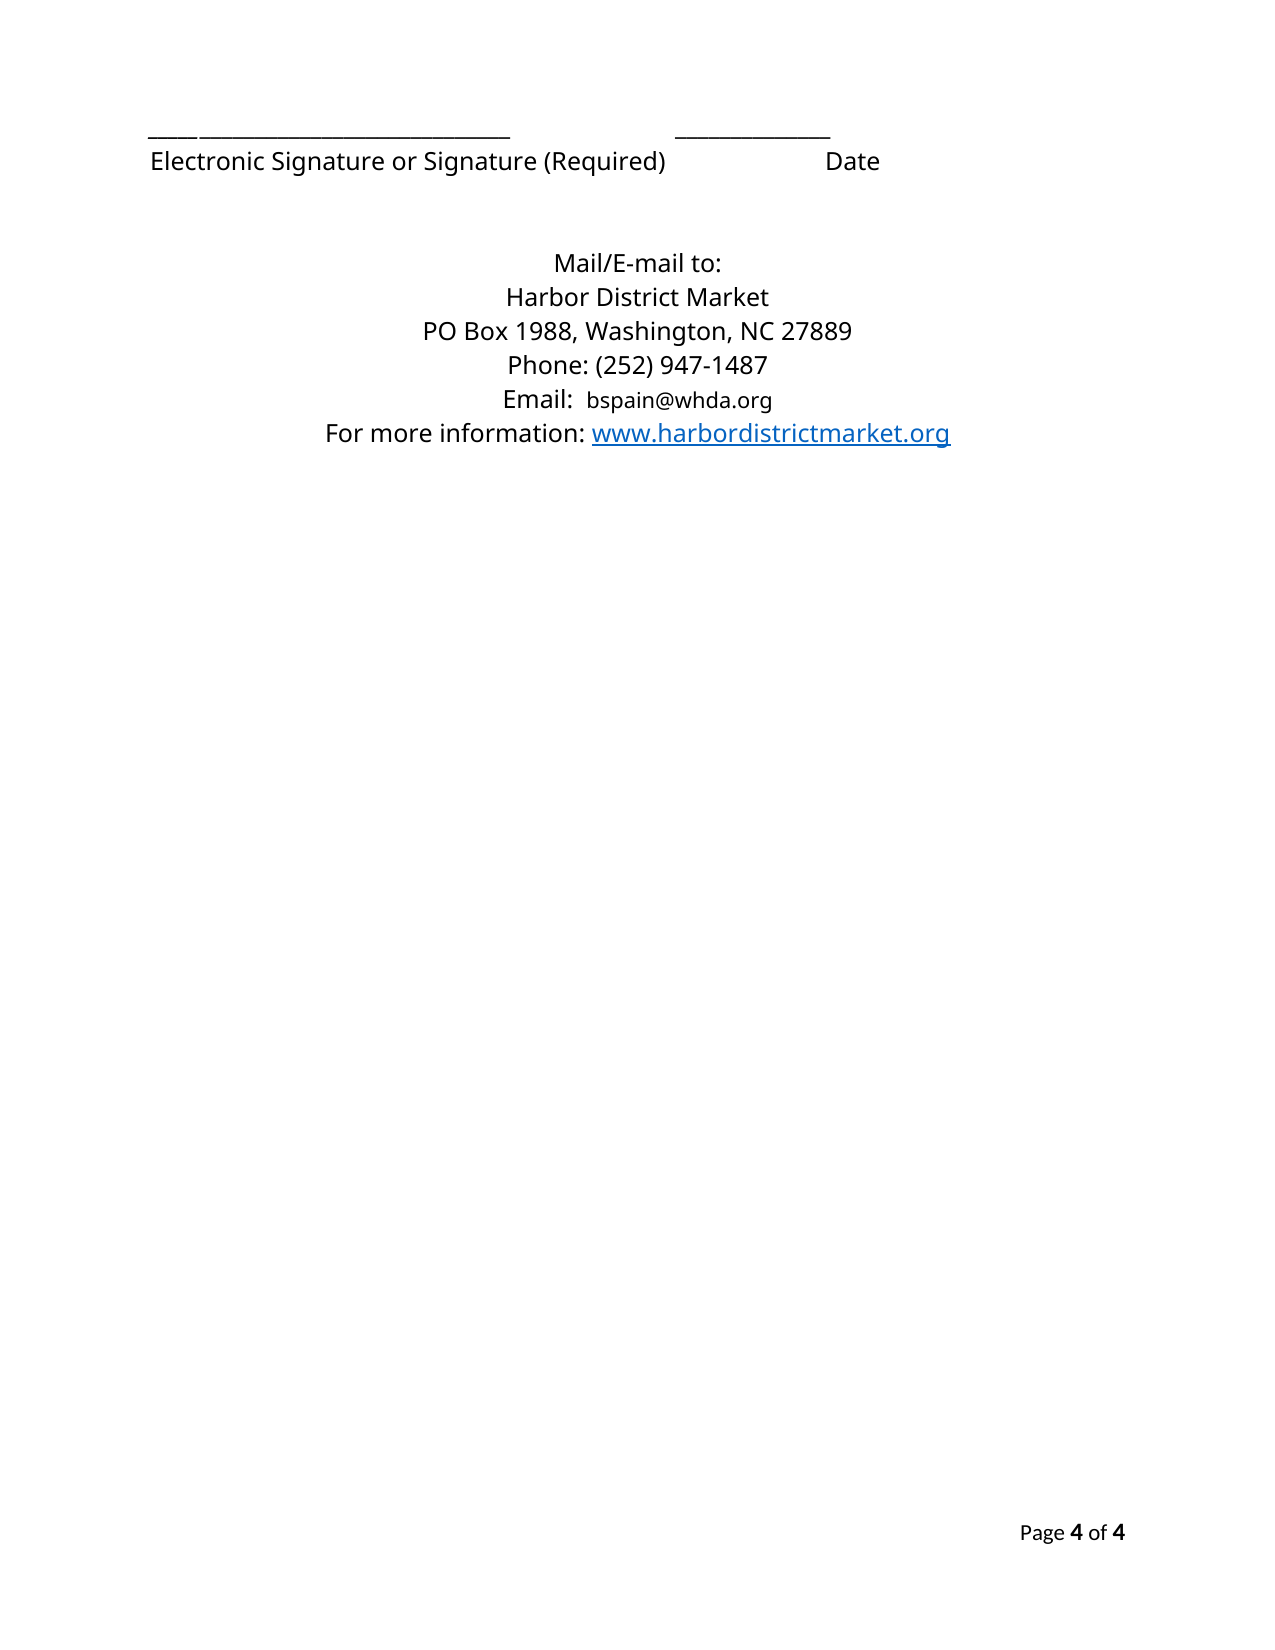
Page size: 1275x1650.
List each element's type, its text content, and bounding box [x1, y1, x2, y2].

text Mail/E-mail to: [150, 245, 1125, 279]
text Harbor District Market [150, 279, 1125, 313]
text For more information: www.harbordistrictmarket.org [150, 416, 1125, 450]
text _________________________________ ______________ [150, 109, 1125, 143]
text Email: bspain@whda.org [150, 382, 1125, 416]
text Electronic Signature or Signature (Required) Date [150, 143, 1125, 177]
text PO Box 1988, Washington, NC 27889 [150, 313, 1125, 347]
text Phone: (252) 947-1487 [150, 347, 1125, 382]
